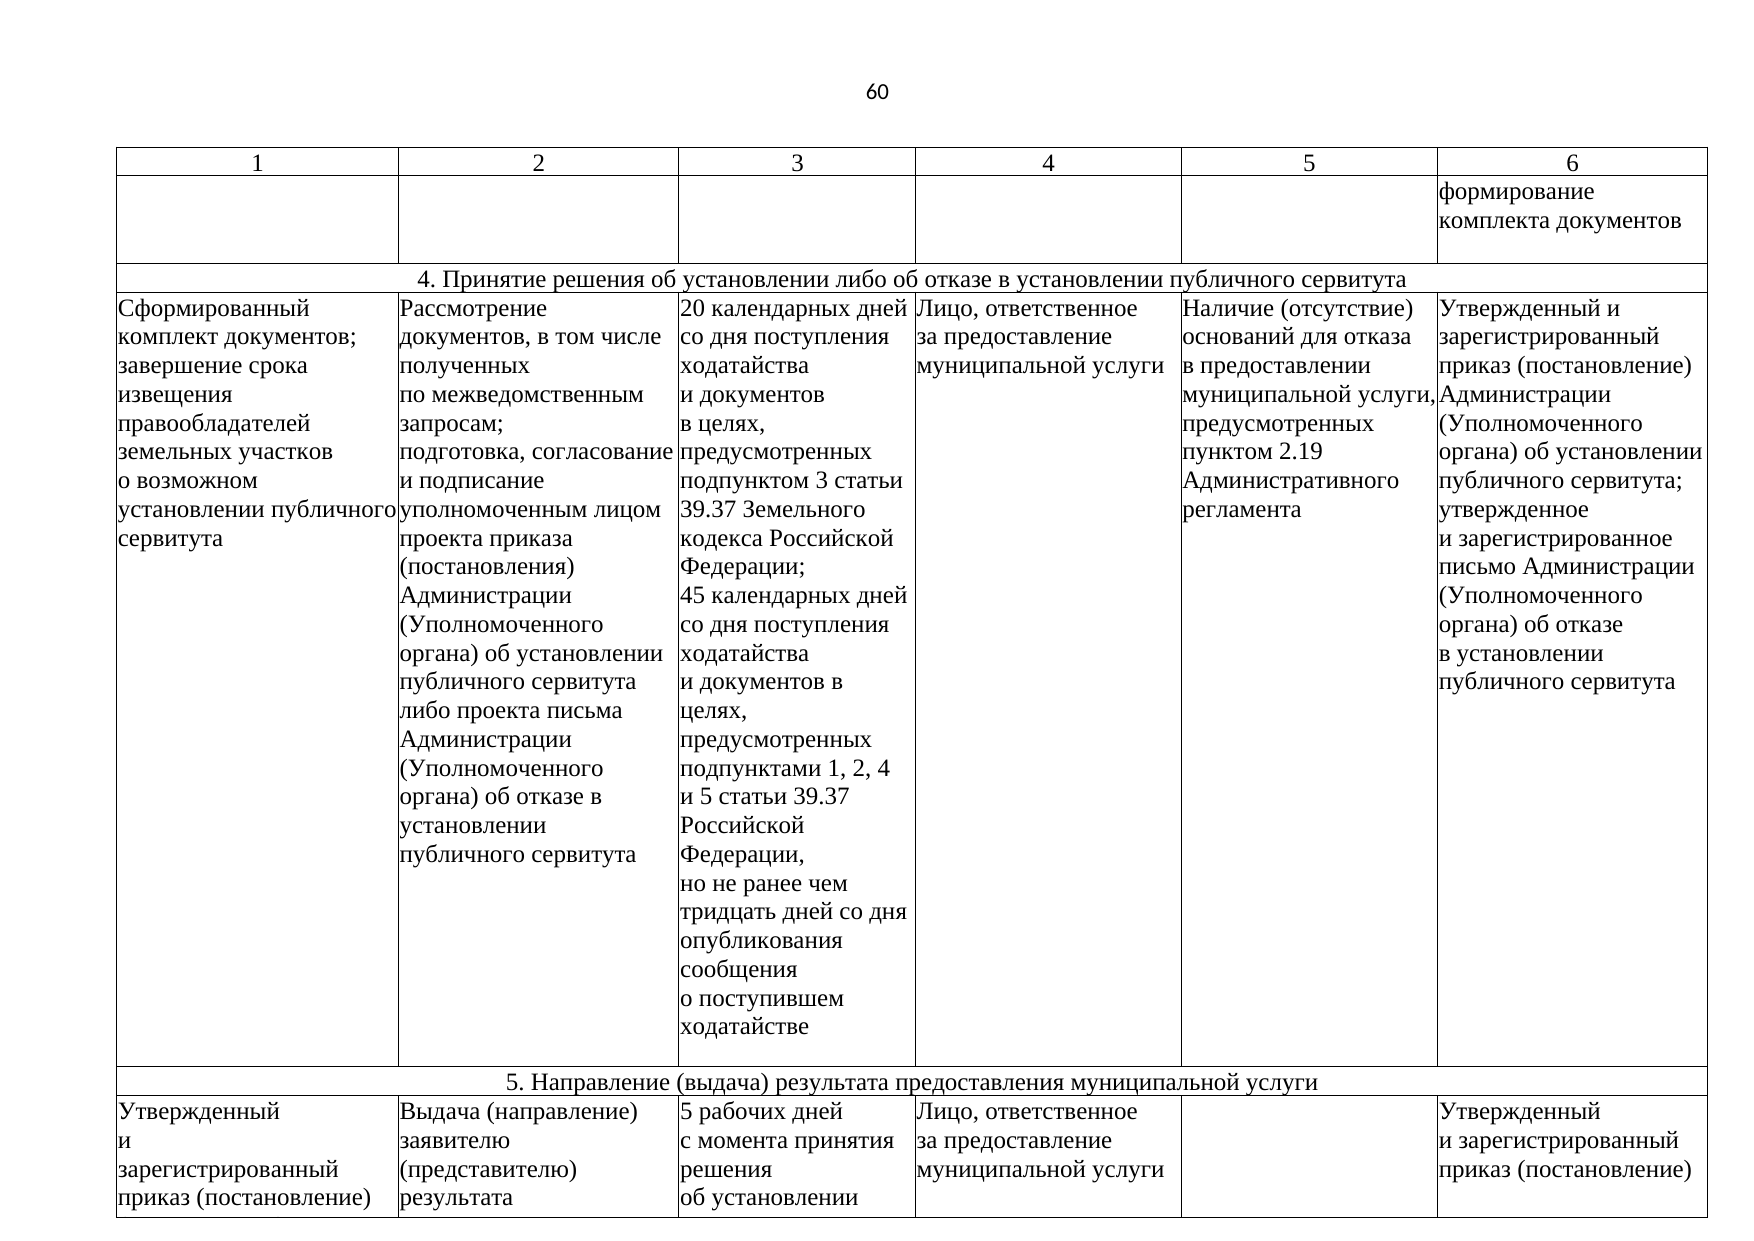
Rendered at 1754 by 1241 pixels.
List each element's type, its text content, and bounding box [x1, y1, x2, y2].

table_header 1 [117, 148, 398, 175]
table_header 3 [679, 148, 915, 175]
table_cell Сформированный комплект документов; завершение срока извещения правообладателей земельных участков о возможном установлении публичного сервитута [117, 293, 398, 1066]
table_cell 4. Принятие решения об установлении либо об отказе в установлении публичного сервитута [117, 264, 1707, 292]
table_cell Выдача (направление) заявителю (представителю) результата [399, 1096, 678, 1217]
table_cell Утвержденный и зарегистрированный приказ (постановление) (распоряжение) [117, 1096, 398, 1217]
table_cell Рассмотрение документов, в том числе полученных по межведомственным запросам; подготовка, согласование и подписание уполномоченным лицом проекта приказа (постановления) Администрации (Уполномоченного органа) об установлении публичного сервитута либо проекта письма Администрации (Уполномоченного органа) об отказе в установлении публичного сервитута [399, 293, 678, 1066]
table_cell [1182, 176, 1437, 263]
table_cell [916, 176, 1181, 263]
table_cell [117, 176, 398, 263]
table_cell формирование комплекта документов [1438, 176, 1707, 263]
table_header 2 [399, 148, 678, 175]
table_cell 20 календарных дней со дня поступления ходатайства и документов в целях, предусмотренных подпунктом 3 статьи 39.37 Земельного кодекса Российской Федерации; 45 календарных дней со дня поступления ходатайства и документов в целях, предусмотренных подпунктами 1, 2, 4 и 5 статьи 39.37 Российской Федерации, но не ранее чем тридцать дней со дня опубликования сообщения о поступившем ходатайстве [679, 293, 915, 1066]
table_header 5 [1182, 148, 1437, 175]
table_cell Утвержденный и зарегистрированный приказ (постановление) [1438, 1096, 1707, 1217]
table_cell Утвержденный и зарегистрированный приказ (постановление) Администрации (Уполномоченного органа) об установлении публичного сервитута; утвержденное и зарегистрированное письмо Администрации (Уполномоченного органа) об отказе в установлении публичного сервитута [1438, 293, 1707, 1066]
table_cell [1182, 1096, 1437, 1217]
table_header 6 [1438, 148, 1707, 175]
table_cell Наличие (отсутствие) оснований для отказа в предоставлении муниципальной услуги, предусмотренных пунктом 2.19 Административного регламента [1182, 293, 1437, 1066]
table_cell [399, 176, 678, 263]
table_cell Лицо, ответственное за предоставление муниципальной услуги [916, 1096, 1181, 1217]
table_cell Лицо, ответственное за предоставление муниципальной услуги [916, 293, 1181, 1066]
table_cell 5 рабочих дней с момента принятия решения об установлении [679, 1096, 915, 1217]
table_cell [679, 176, 915, 263]
table_cell 5. Направление (выдача) результата предоставления муниципальной услуги [117, 1067, 1707, 1095]
table_header 4 [916, 148, 1181, 175]
